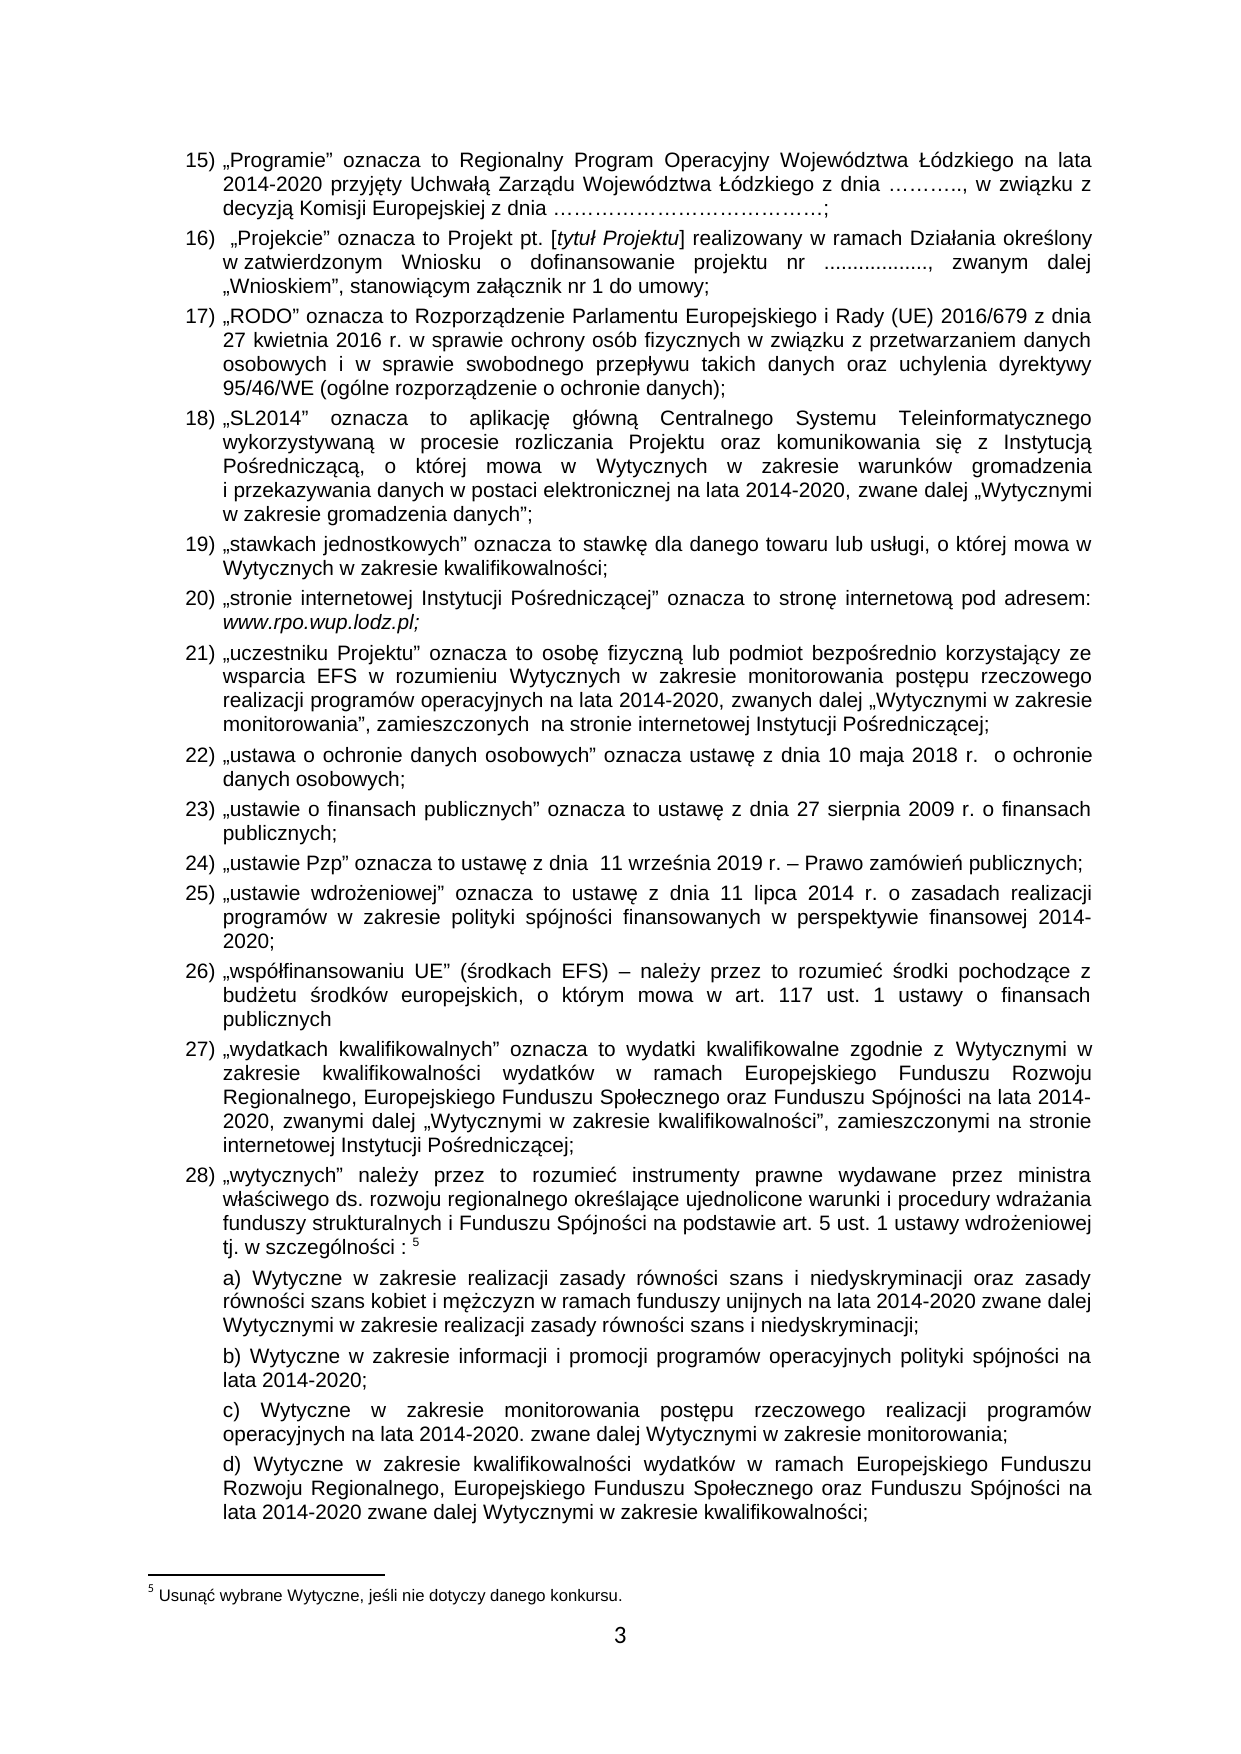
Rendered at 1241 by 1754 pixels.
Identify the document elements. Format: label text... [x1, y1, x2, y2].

list „ustawie Pzp” oznacza to ustawę z dnia 11 września 2019 r. – Prawo zamówień publicznych; [185, 851, 1092, 875]
list „Programie” oznacza to Regionalny Program Operacyjny Województwa Łódzkiego na lata 2014-2020 przyjęty Uchwałą Zarządu Województwa Łódzkiego z dnia ……….., w związku z decyzją Komisji Europejskiej z dnia …………………………………; [185, 148, 1092, 219]
list „uczestniku Projektu” oznacza to osobę fizyczną lub podmiot bezpośrednio korzystający ze wsparcia EFS w rozumieniu Wytycznych w zakresie monitorowania postępu rzeczowego realizacji programów operacyjnych na lata 2014-2020, zwanych dalej „Wytycznymi w zakresie monitorowania”, zamieszczonych na stronie internetowej Instytucji Pośredniczącej; [185, 640, 1092, 736]
list „ustawa o ochronie danych osobowych” oznacza ustawę z dnia 10 maja 2018 r. o ochronie danych osobowych; [185, 742, 1092, 790]
list „wydatkach kwalifikowalnych” oznacza to wydatki kwalifikowalne zgodnie z Wytycznymi w zakresie kwalifikowalności wydatków w ramach Europejskiego Funduszu Rozwoju Regionalnego, Europejskiego Funduszu Społecznego oraz Funduszu Spójności na lata 2014-2020, zwanymi dalej „Wytycznymi w zakresie kwalifikowalności”, zamieszczonymi na stronie internetowej Instytucji Pośredniczącej; [185, 1037, 1092, 1157]
text a) Wytyczne w zakresie realizacji zasady równości szans i niedyskryminacji oraz zasady równości szans kobiet i mężczyzn w ramach funduszy unijnych na lata 2014-2020 zwane dalej Wytycznymi w zakresie realizacji zasady równości szans i niedyskryminacji; [223, 1265, 1092, 1337]
text d) Wytyczne w zakresie kwalifikowalności wydatków w ramach Europejskiego Funduszu Rozwoju Regionalnego, Europejskiego Funduszu Społecznego oraz Funduszu Spójności na lata 2014-2020 zwane dalej Wytycznymi w zakresie kwalifikowalności; [223, 1452, 1092, 1524]
text c) Wytyczne w zakresie monitorowania postępu rzeczowego realizacji programów operacyjnych na lata 2014-2020. zwane dalej Wytycznymi w zakresie monitorowania; [223, 1398, 1092, 1446]
list „ustawie o finansach publicznych” oznacza to ustawę z dnia 27 sierpnia 2009 r. o finansach publicznych; [185, 797, 1092, 844]
list „stawkach jednostkowych” oznacza to stawkę dla danego towaru lub usługi, o której mowa w Wytycznych w zakresie kwalifikowalności; [185, 532, 1092, 580]
text b) Wytyczne w zakresie informacji i promocji programów operacyjnych polityki spójności na lata 2014-2020; [223, 1343, 1092, 1391]
list „RODO” oznacza to Rozporządzenie Parlamentu Europejskiego i Rady (UE) 2016/679 z dnia 27 kwietnia 2016 r. w sprawie ochrony osób fizycznych w związku z przetwarzaniem danych osobowych i w sprawie swobodnego przepływu takich danych oraz uchylenia dyrektywy 95/46/WE (ogólne rozporządzenie o ochronie danych); [185, 304, 1092, 400]
list „współfinansowaniu UE” (środkach EFS) – należy przez to rozumieć środki pochodzące z budżetu środków europejskich, o którym mowa w art. 117 ust. 1 ustawy o finansach publicznych [185, 959, 1092, 1031]
list „stronie internetowej Instytucji Pośredniczącej” oznacza to stronę internetową pod adresem: www.rpo.wup.lodz.pl; [185, 586, 1092, 634]
list „Projekcie” oznacza to Projekt pt. [tytuł Projektu] realizowany w ramach Działania określony w zatwierdzonym Wniosku o dofinansowanie projektu nr .................., zwanym dalej „Wnioskiem”, stanowiącym załącznik nr 1 do umowy; [185, 226, 1092, 298]
list „ustawie wdrożeniowej” oznacza to ustawę z dnia 11 lipca 2014 r. o zasadach realizacji programów w zakresie polityki spójności finansowanych w perspektywie finansowej 2014-2020; [185, 881, 1092, 953]
list „wytycznych” należy przez to rozumieć instrumenty prawne wydawane przez ministra właściwego ds. rozwoju regionalnego określające ujednolicone warunki i procedury wdrażania funduszy strukturalnych i Funduszu Spójności na podstawie art. 5 ust. 1 ustawy wdrożeniowej tj. w szczególności : [185, 1163, 1092, 1259]
list „SL2014” oznacza to aplikację główną Centralnego Systemu Teleinformatycznego wykorzystywaną w procesie rozliczania Projektu oraz komunikowania się z Instytucją Pośredniczącą, o której mowa w Wytycznych w zakresie warunków gromadzenia i przekazywania danych w postaci elektronicznej na lata 2014-2020, zwane dalej „Wytycznymi w zakresie gromadzenia danych”; [185, 406, 1092, 526]
